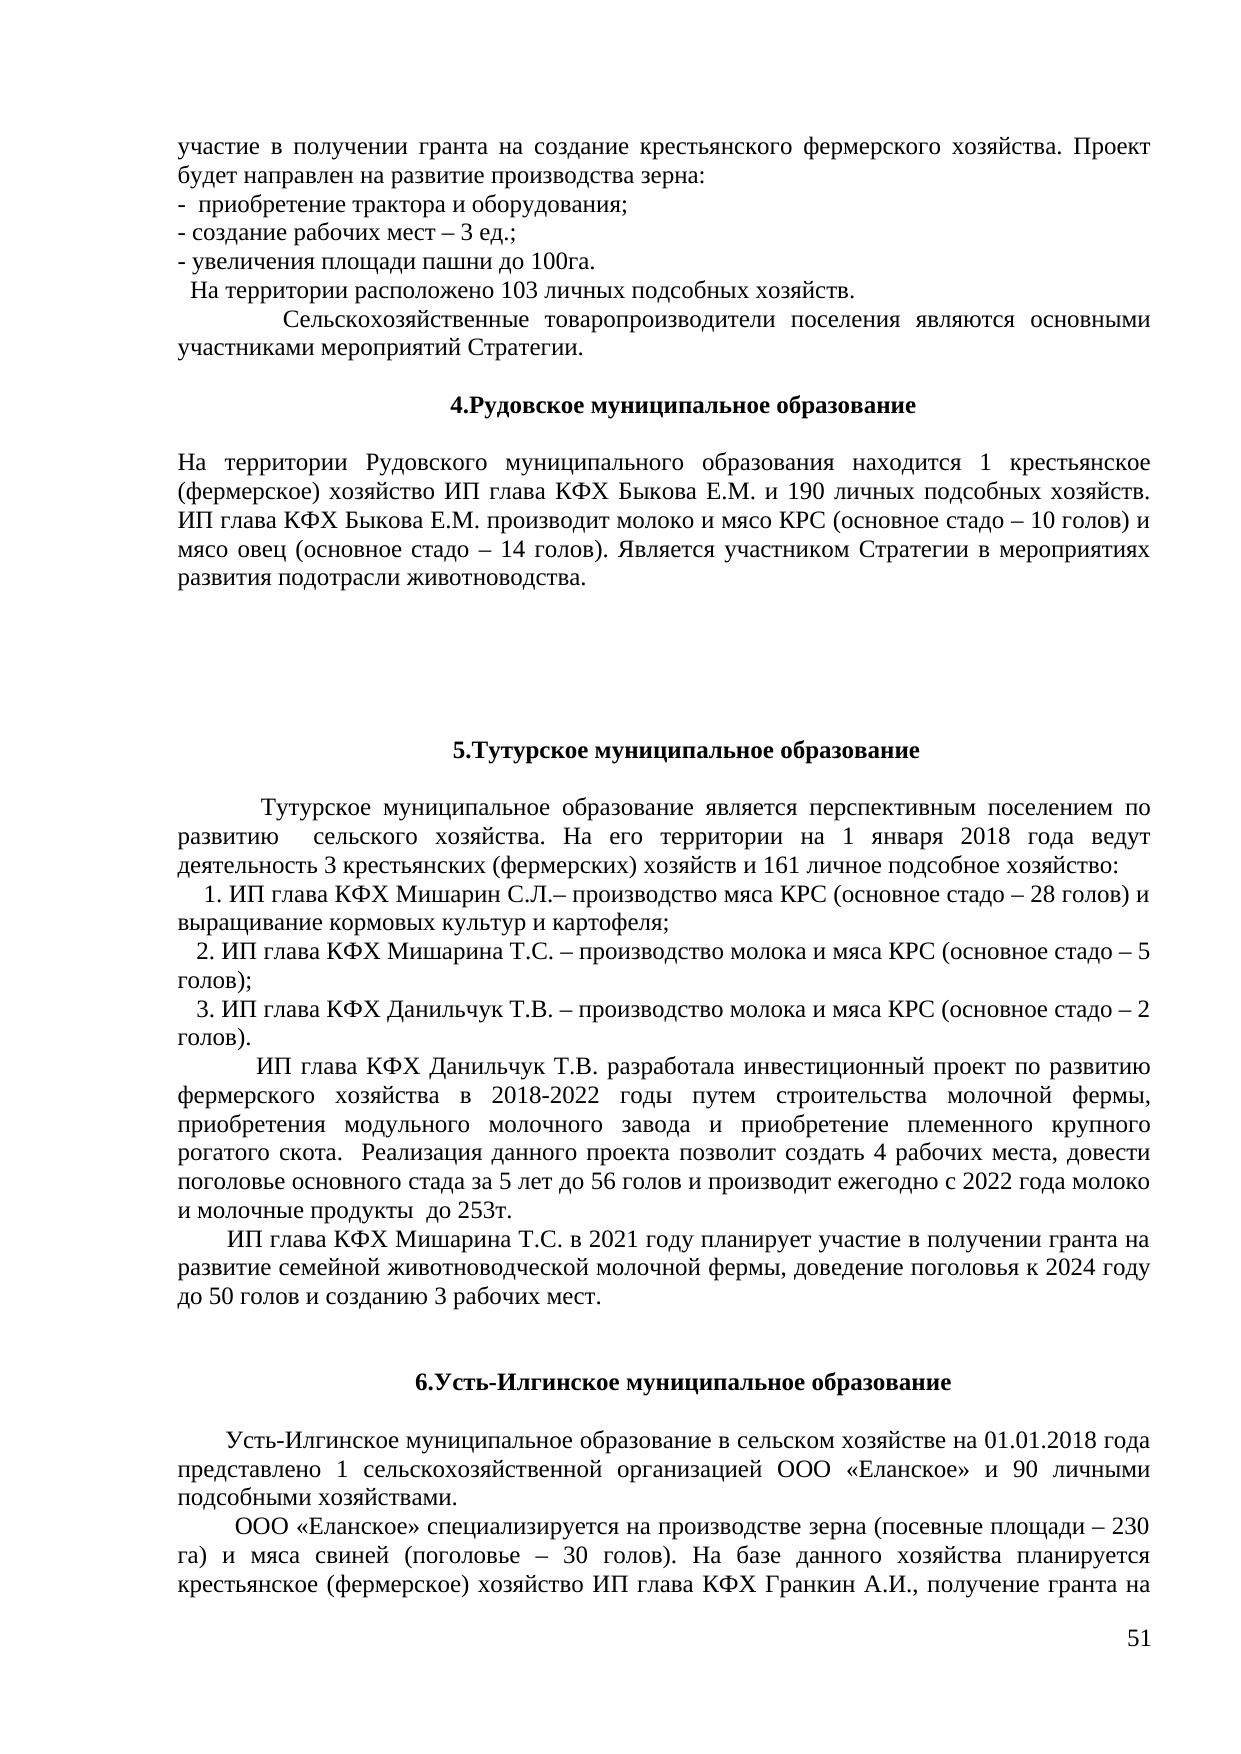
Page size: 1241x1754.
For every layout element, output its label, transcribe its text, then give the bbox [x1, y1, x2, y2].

text 5.Тутурское муниципальное образование [215, 735, 1152, 764]
text Усть-Илгинское муниципальное образование в сельском хозяйстве на 01.01.2018 года представлено 1 сельскохозяйственной организацией ООО «Еланское» и 90 личными подсобными хозяйствами. [177, 1425, 1152, 1511]
text - увеличения площади пашни до 100га. [177, 246, 1152, 275]
text На территории расположено 103 личных подсобных хозяйств. [177, 275, 1152, 304]
text 3. ИП глава КФХ Данильчук Т.В. – производство молока и мяса КРС (основное стадо – 2 голов). [177, 994, 1152, 1051]
text 1. ИП глава КФХ Мишарин С.Л.– производство мяса КРС (основное стадо – 28 голов) и выращивание кормовых культур и картофеля; [177, 879, 1152, 936]
text На территории Рудовского муниципального образования находится 1 крестьянское (фермерское) хозяйство ИП глава КФХ Быкова Е.М. и 190 личных подсобных хозяйств. ИП глава КФХ Быкова Е.М. производит молоко и мясо КРС (основное стадо – 10 голов) и мясо овец (основное стадо – 14 голов). Является участником Стратегии в мероприятиях развития подотрасли животноводства. [177, 447, 1152, 591]
text ИП глава КФХ Мишарина Т.С. в 2021 году планирует участие в получении гранта на развитие семейной животноводческой молочной фермы, доведение поголовья к 2024 году до 50 голов и созданию 3 рабочих мест. [177, 1224, 1152, 1310]
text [177, 131, 1152, 189]
text 4.Рудовское муниципальное образование [215, 390, 1152, 419]
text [177, 1511, 1152, 1597]
text ИП глава КФХ Данильчук Т.В. разработала инвестиционный проект по развитию фермерского хозяйства в 2018-2022 годы путем строительства молочной фермы, приобретения модульного молочного завода и приобретение племенного крупного рогатого скота. Реализация данного проекта позволит создать 4 рабочих места, довести поголовье основного стада за 5 лет до 56 голов и производит ежегодно с 2022 года молоко и молочные продукты до 253т. [177, 1051, 1152, 1224]
text 6.Усть-Илгинское муниципальное образование [215, 1367, 1152, 1396]
text - приобретение трактора и оборудования; [177, 189, 1152, 217]
text - создание рабочих мест – 3 ед.; [177, 217, 1152, 246]
text 2. ИП глава КФХ Мишарина Т.С. – производство молока и мяса КРС (основное стадо – 5 голов); [177, 936, 1152, 994]
text Тутурское муниципальное образование является перспективным поселением по развитию сельского хозяйства. На его территории на 1 января 2018 года ведут деятельность 3 крестьянских (фермерских) хозяйств и 161 личное подсобное хозяйство: [177, 792, 1152, 879]
text Сельскохозяйственные товаропроизводители поселения являются основными участниками мероприятий Стратегии. [177, 304, 1152, 361]
